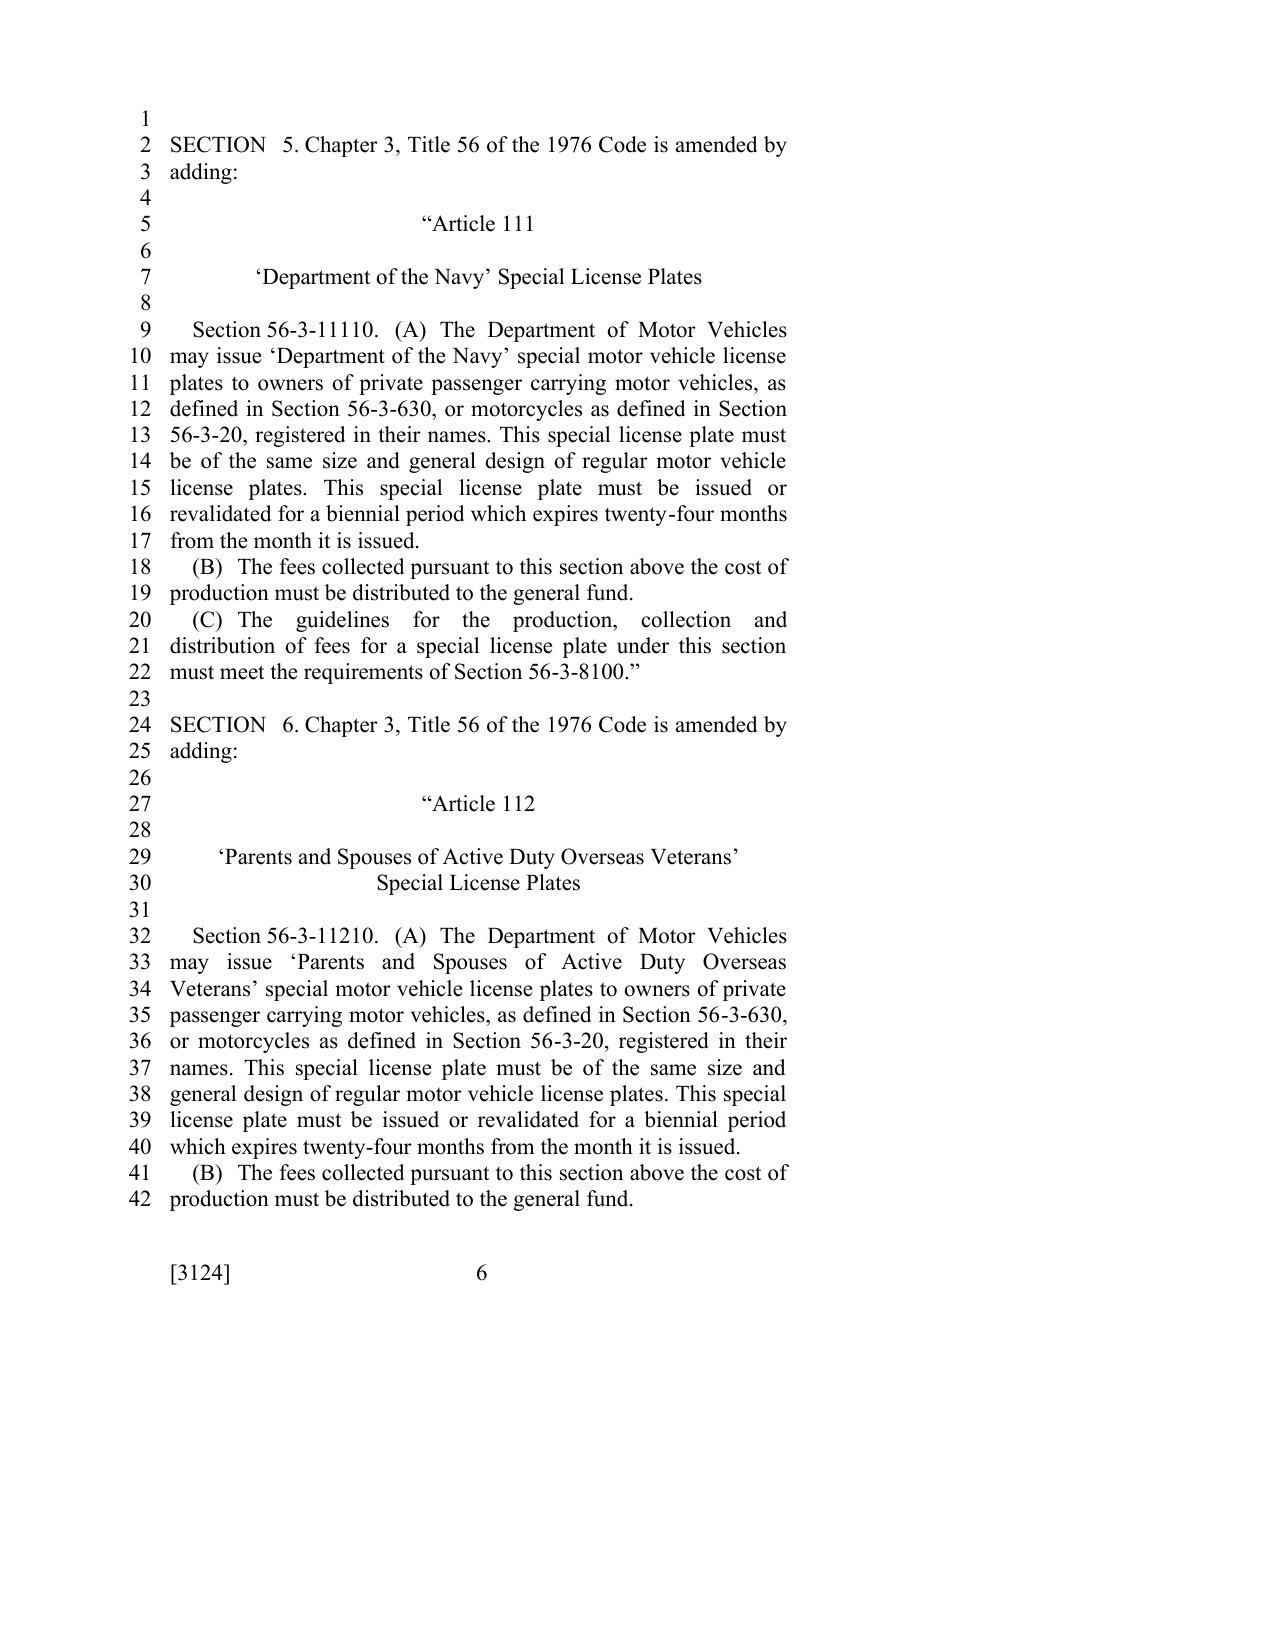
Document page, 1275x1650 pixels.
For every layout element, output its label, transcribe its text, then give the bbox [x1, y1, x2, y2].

text SECTION 6. Chapter 3, Title 56 of the 1976 Code is amended by adding: [169, 711, 787, 764]
text ‘Department of the Navy’ Special License Plates [169, 263, 787, 289]
text “Article 111 [169, 210, 787, 237]
text Section 56-3-11110. (A) The Department of Motor Vehicles may issue ‘Department of the Navy’ special motor vehicle license plates to owners of private passenger carrying motor vehicles, as defined in Section 56-3-630, or motorcycles as defined in Section 56-3-20, registered in their names. This special license plate must be of the same size and general design of regular motor vehicle license plates. This special license plate must be issued or revalidated for a biennial period which expires twenty-four months from the month it is issued. [169, 316, 787, 553]
text (B) The fees collected pursuant to this section above the cost of production must be distributed to the general fund. [169, 1159, 787, 1212]
text (C) The guidelines for the production, collection and distribution of fees for a special license plate under this section must meet the requirements of Section 56-3-8100.” [169, 606, 787, 685]
text Special License Plates [169, 869, 787, 896]
text ‘Parents and Spouses of Active Duty Overseas Veterans’ [169, 843, 787, 869]
text (B) The fees collected pursuant to this section above the cost of production must be distributed to the general fund. [169, 553, 787, 606]
text Section 56-3-11210. (A) The Department of Motor Vehicles may issue ‘Parents and Spouses of Active Duty Overseas Veterans’ special motor vehicle license plates to owners of private passenger carrying motor vehicles, as defined in Section 56-3-630, or motorcycles as defined in Section 56-3-20, registered in their names. This special license plate must be of the same size and general design of regular motor vehicle license plates. This special license plate must be issued or revalidated for a biennial period which expires twenty-four months from the month it is issued. [169, 922, 787, 1159]
text “Article 112 [169, 790, 787, 817]
text SECTION 5. Chapter 3, Title 56 of the 1976 Code is amended by adding: [169, 131, 787, 184]
